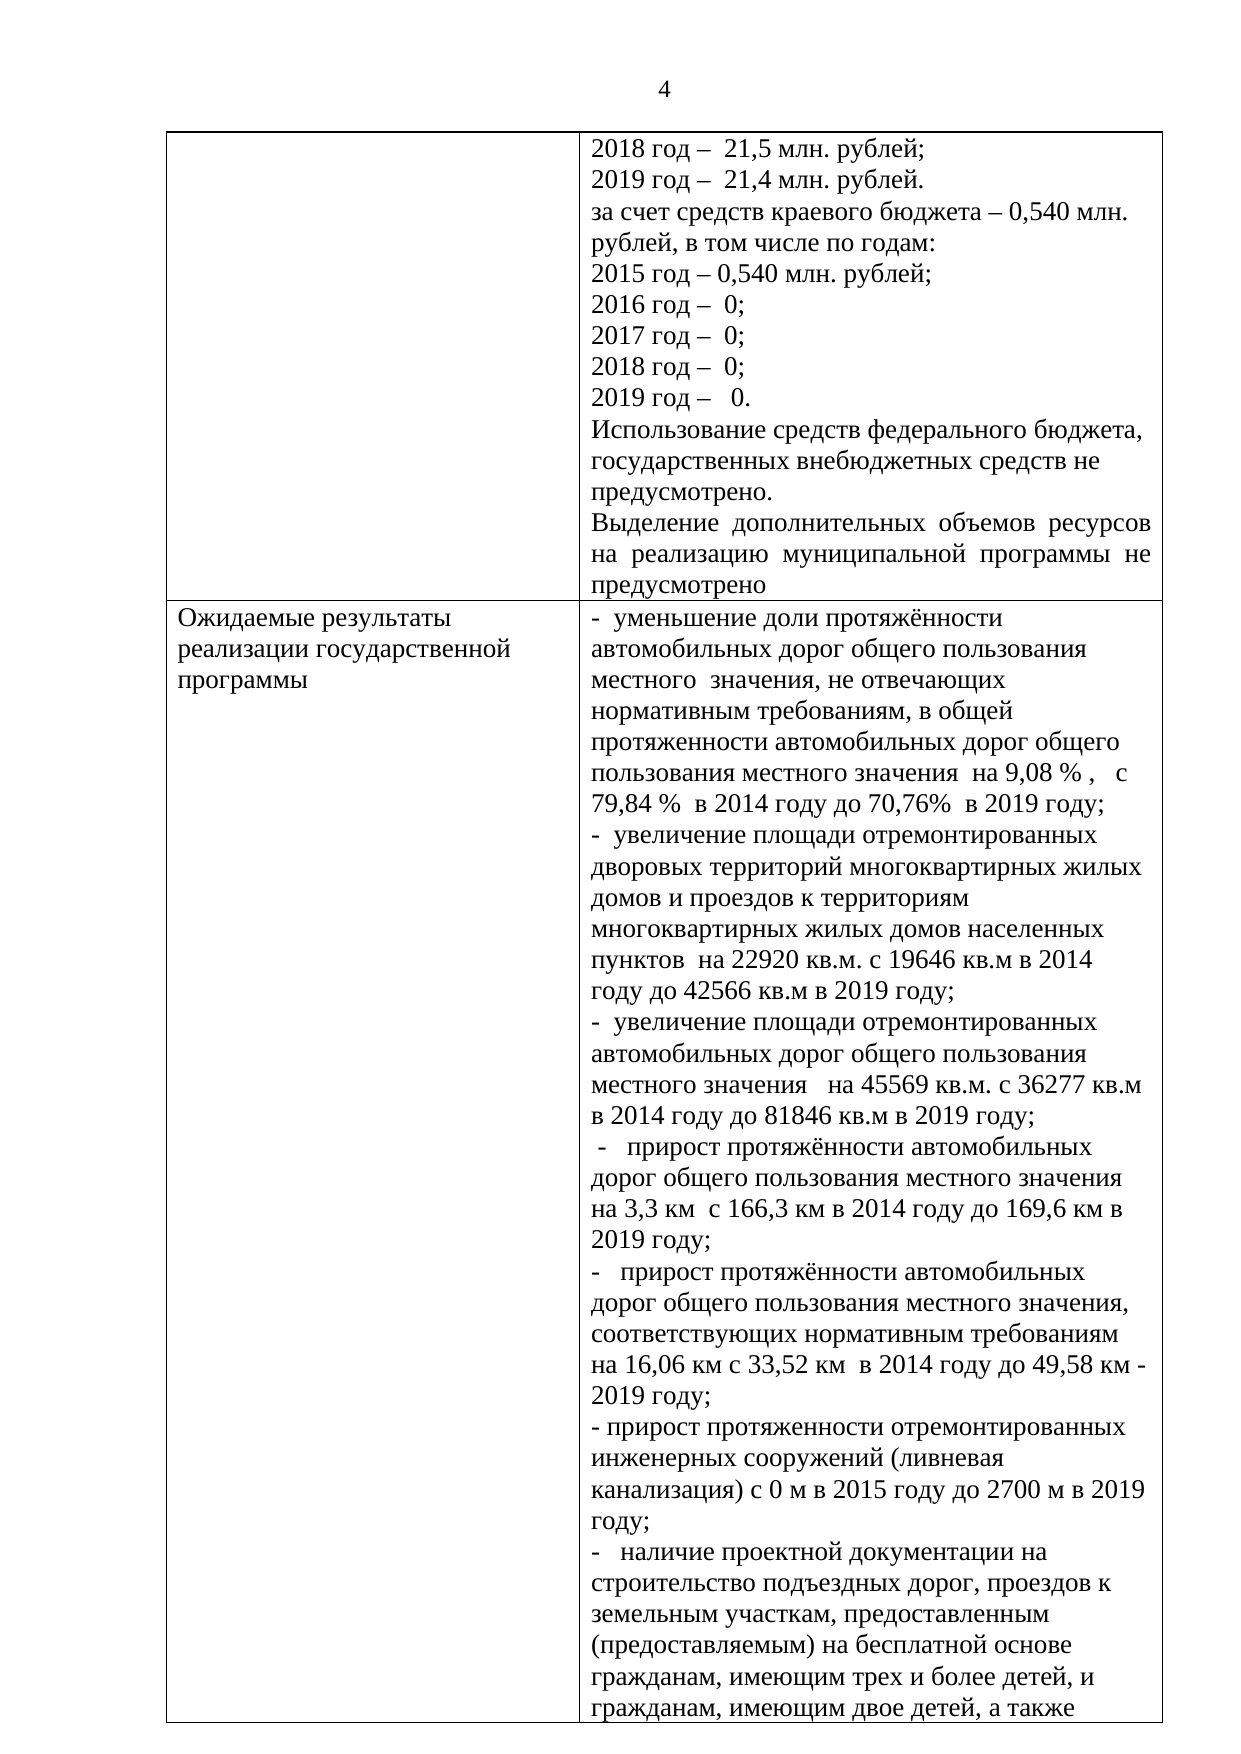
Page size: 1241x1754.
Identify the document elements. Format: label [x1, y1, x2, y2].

table_cell [580, 601, 1162, 1722]
table_cell [580, 133, 1162, 599]
table_cell [167, 133, 579, 599]
table_cell [167, 601, 579, 1722]
